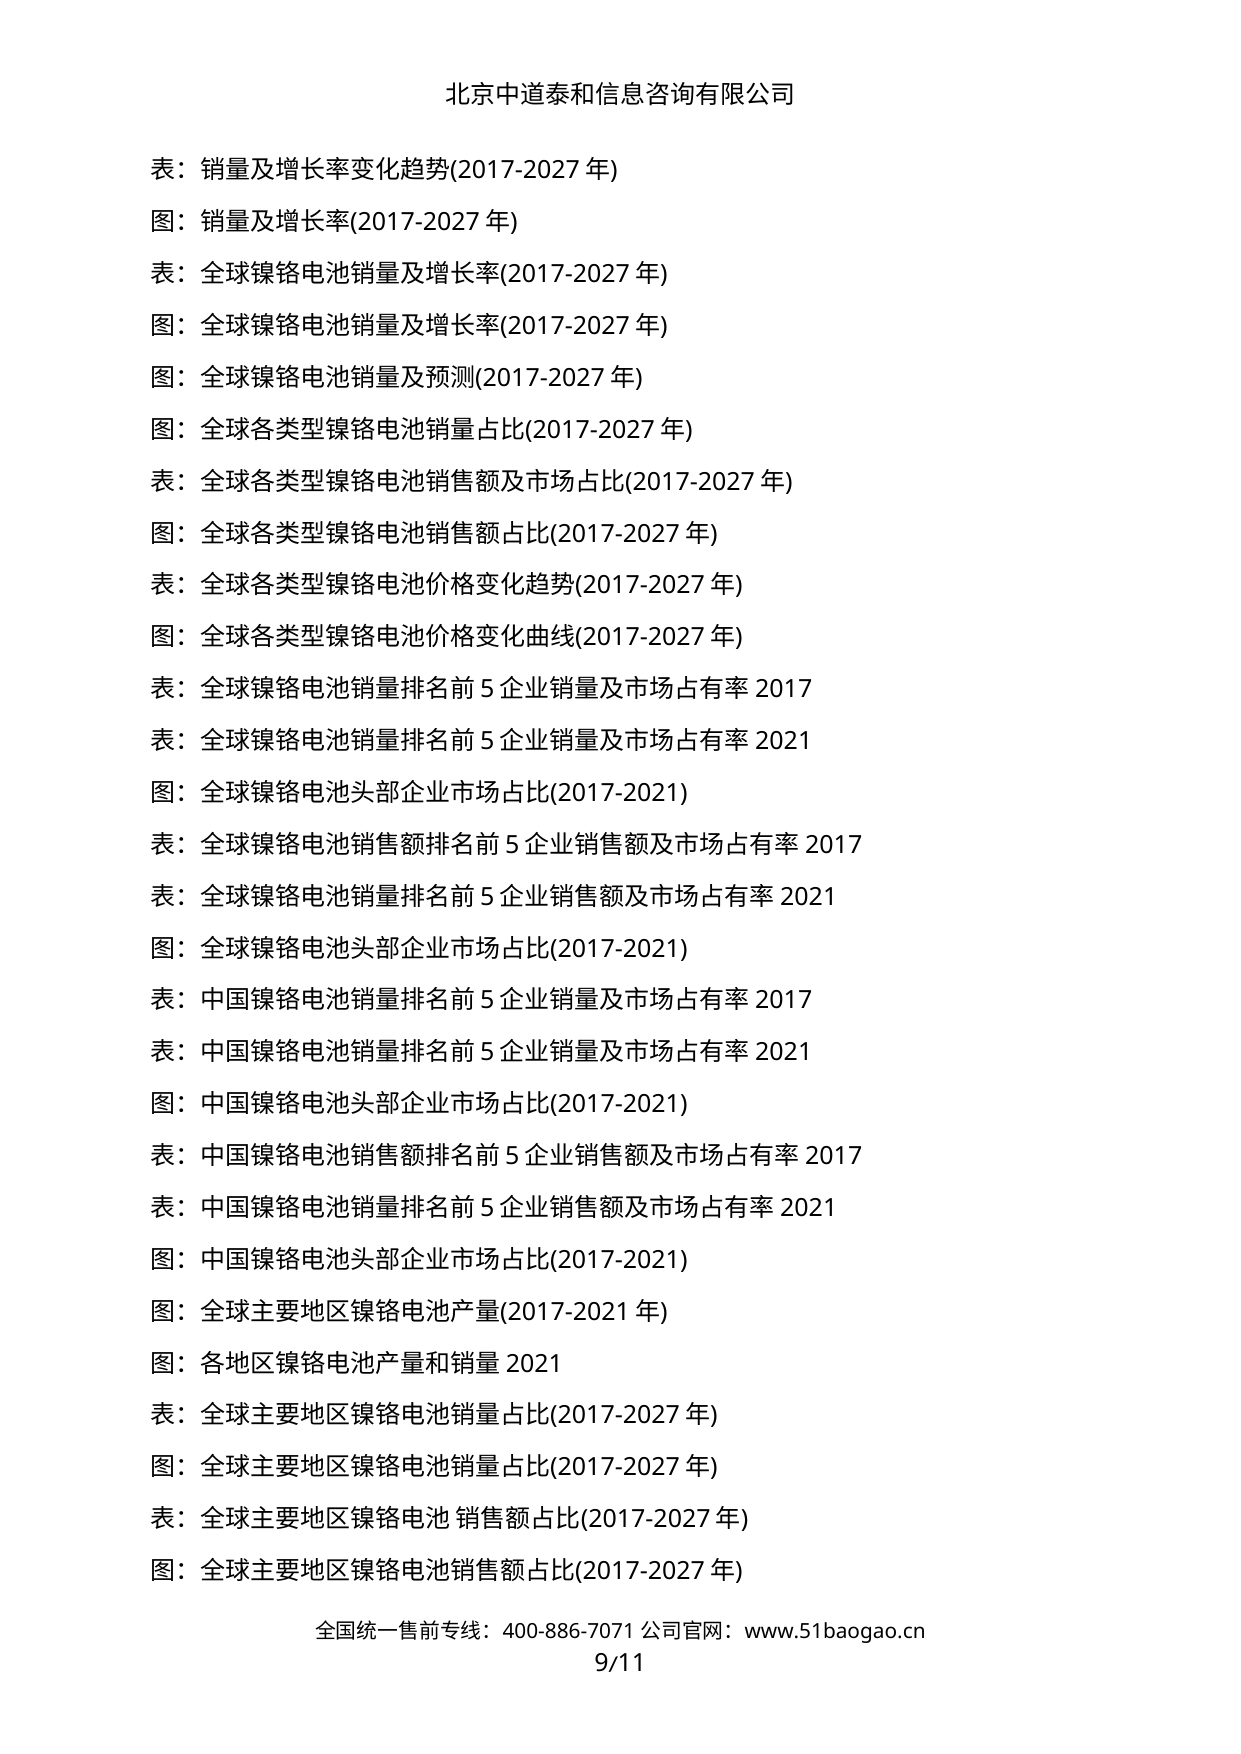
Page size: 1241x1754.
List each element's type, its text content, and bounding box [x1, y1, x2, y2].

text 图：全球各类型镍铬电池销售额占比(2017-2027年) [150, 513, 1090, 549]
text 图：中国镍铬电池头部企业市场占比(2017-2021) [150, 1084, 1090, 1120]
text 表：全球主要地区镍铬电池销量占比(2017-2027年) [150, 1395, 1090, 1431]
text 图：中国镍铬电池头部企业市场占比(2017-2021) [150, 1239, 1090, 1276]
text 表：中国镍铬电池销量排名前5企业销售额及市场占有率 2021 [150, 1187, 1090, 1224]
text 表：全球镍铬电池销量及增长率(2017-2027年) [150, 254, 1090, 290]
text 表：全球各类型镍铬电池价格变化趋势(2017-2027年) [150, 565, 1090, 601]
text 图：各地区镍铬电池产量和销量 2021 [150, 1343, 1090, 1379]
text 表：全球主要地区镍铬电池 销售额占比(2017-2027年) [150, 1499, 1090, 1535]
text 表：中国镍铬电池销售额排名前5企业销售额及市场占有率 2017 [150, 1136, 1090, 1172]
text 图：全球镍铬电池销量及预测(2017-2027年) [150, 357, 1090, 394]
text 图：全球镍铬电池头部企业市场占比(2017-2021) [150, 772, 1090, 809]
text 表：中国镍铬电池销量排名前5企业销量及市场占有率 2017 [150, 980, 1090, 1016]
text 图：全球各类型镍铬电池销量占比(2017-2027年) [150, 409, 1090, 446]
text 图：全球主要地区镍铬电池销量占比(2017-2027年) [150, 1447, 1090, 1483]
text 图：全球镍铬电池销量及增长率(2017-2027年) [150, 306, 1090, 342]
text 图：全球各类型镍铬电池价格变化曲线(2017-2027年) [150, 617, 1090, 653]
text 表：全球镍铬电池销售额排名前5企业销售额及市场占有率 2017 [150, 824, 1090, 861]
text 图：全球主要地区镍铬电池销售额占比(2017-2027年) [150, 1551, 1090, 1587]
text 表：全球镍铬电池销量排名前5企业销量及市场占有率 2017 [150, 669, 1090, 705]
text 表：中国镍铬电池销量排名前5企业销量及市场占有率 2021 [150, 1032, 1090, 1068]
text 表：全球各类型镍铬电池销售额及市场占比(2017-2027年) [150, 461, 1090, 497]
text 表：全球镍铬电池销量排名前5企业销售额及市场占有率 2021 [150, 876, 1090, 912]
text 图：全球镍铬电池头部企业市场占比(2017-2021) [150, 928, 1090, 964]
text 图：销量及增长率(2017-2027年) [150, 202, 1090, 238]
text 图：全球主要地区镍铬电池产量(2017-2021年) [150, 1291, 1090, 1327]
text 表：全球镍铬电池销量排名前5企业销量及市场占有率 2021 [150, 721, 1090, 757]
text 表：销量及增长率变化趋势(2017-2027年) [150, 150, 1090, 186]
